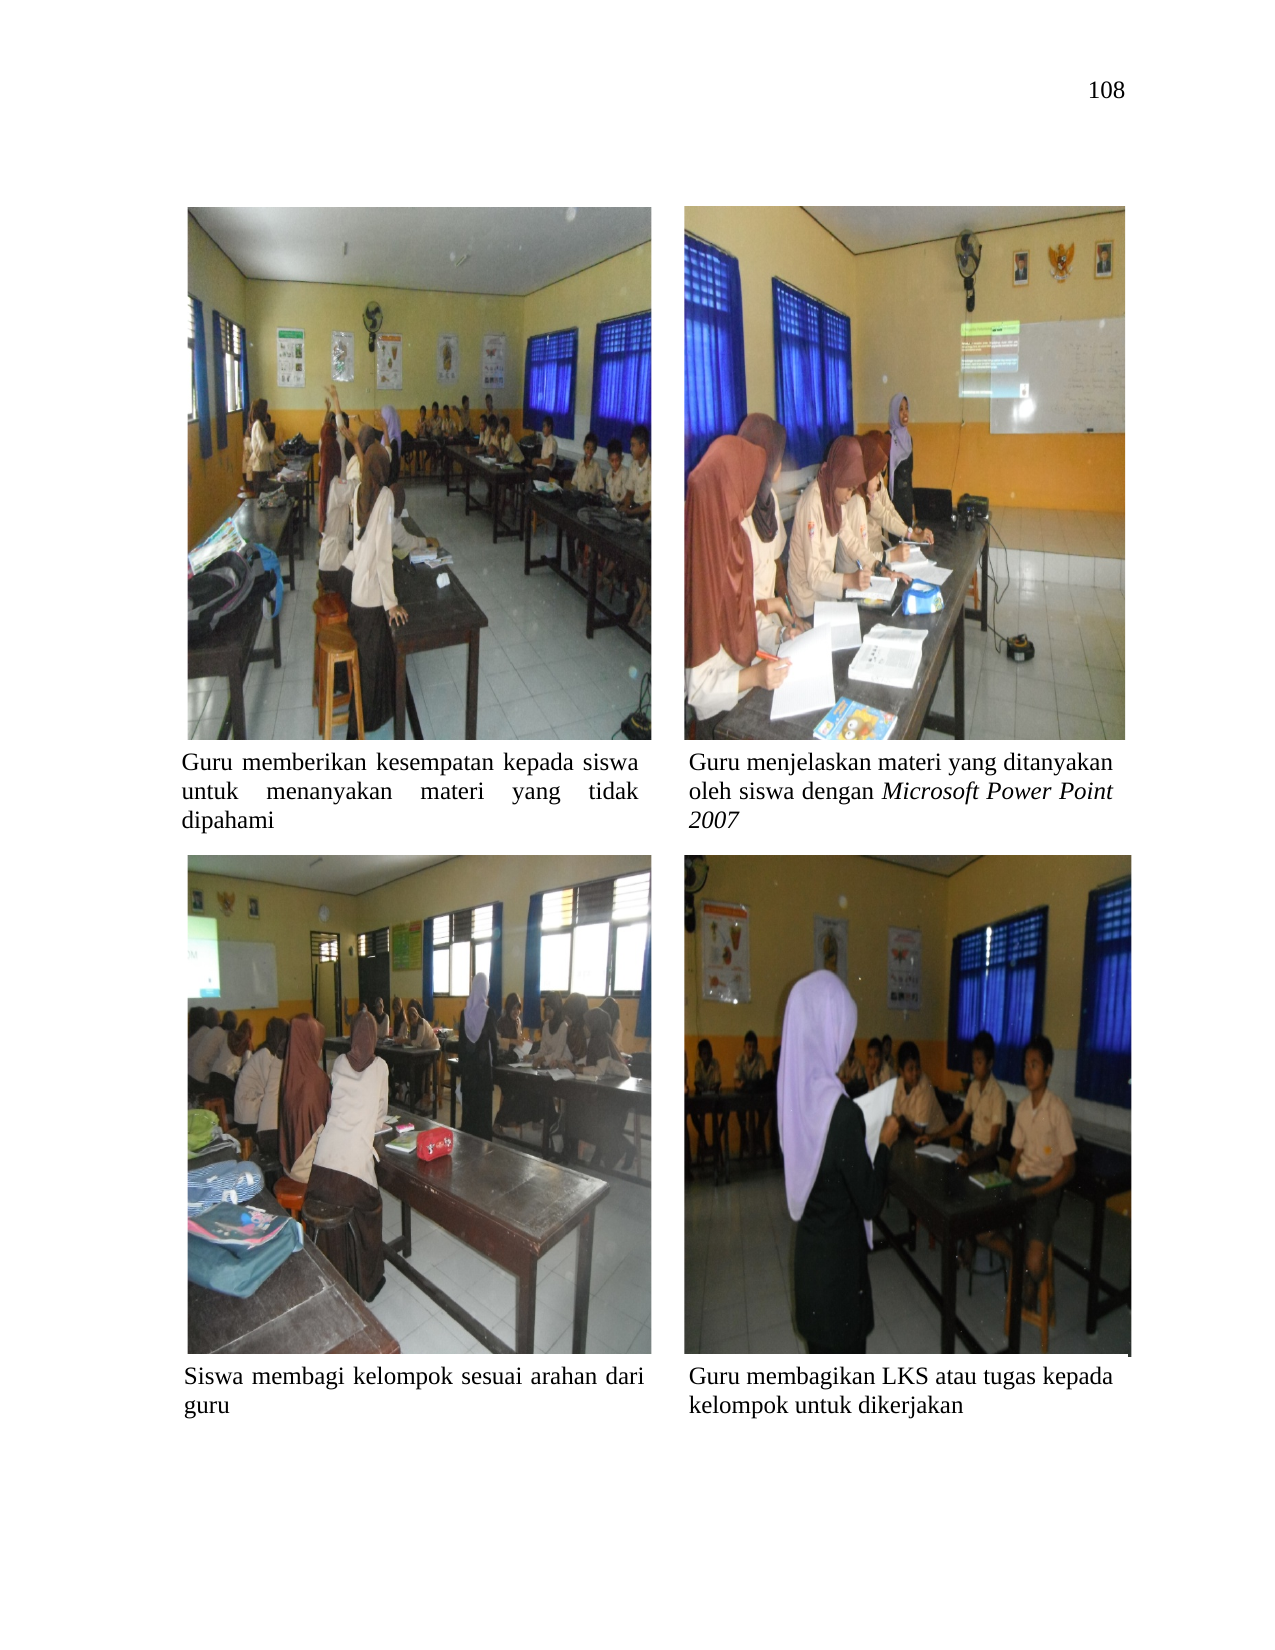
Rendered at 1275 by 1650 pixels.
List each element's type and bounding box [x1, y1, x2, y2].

picture [187, 855, 652, 1354]
picture [187, 207, 652, 740]
picture [684, 855, 1132, 1357]
picture [684, 206, 1125, 740]
